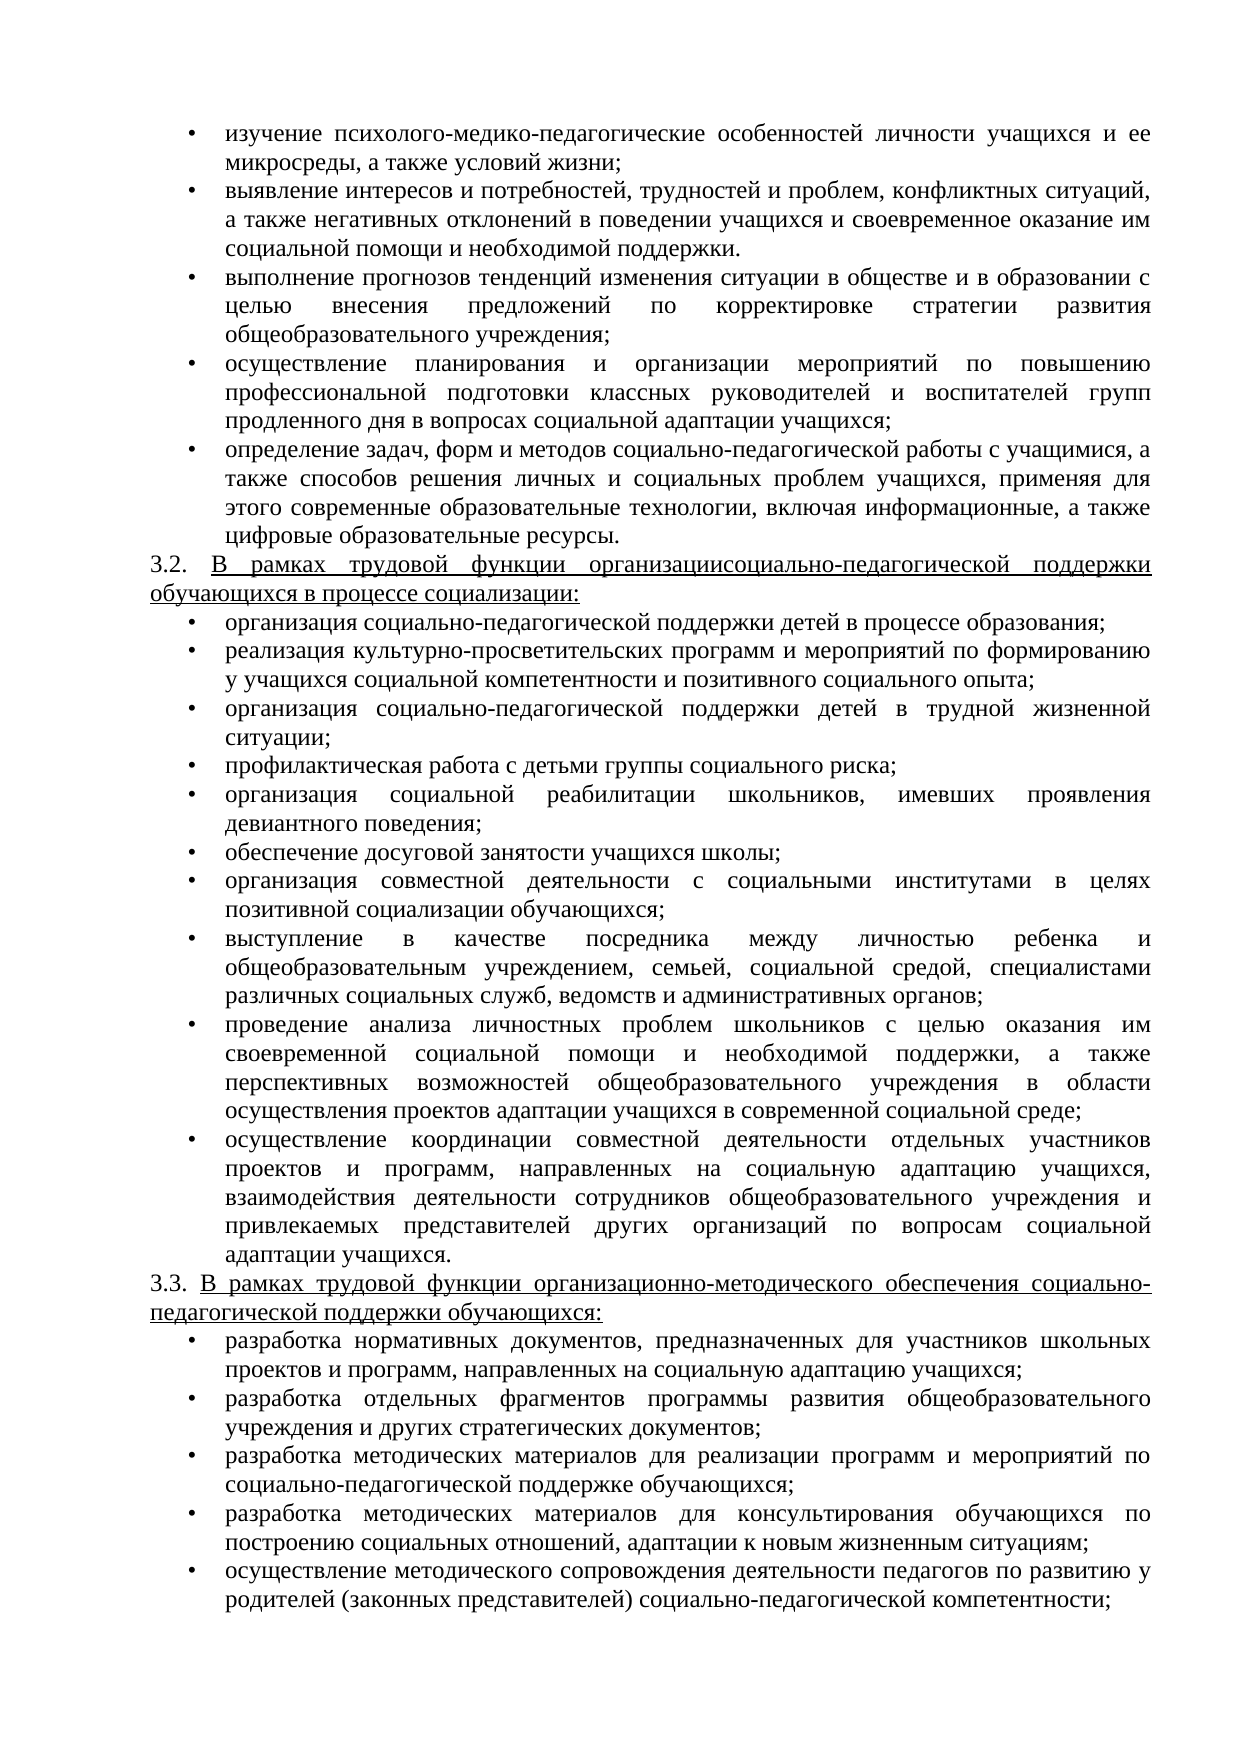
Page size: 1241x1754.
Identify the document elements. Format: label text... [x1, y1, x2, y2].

list изучение психолого-медико-педагогические особенностей личности учащихся и ее микросреды, а также условий жизни; [187, 118, 1152, 176]
list выполнение прогнозов тенденций изменения ситуации в обществе и в образовании с целью внесения предложений по корректировке стратегии развития общеобразовательного учреждения; [187, 262, 1152, 348]
list организация социально-педагогической поддержки детей в трудной жизненной ситуации; [187, 693, 1152, 751]
list осуществление методического сопровождения деятельности педагогов по развитию у родителей (законных представителей) социально-педагогической компетентности; [187, 1556, 1152, 1613]
list разработка методических материалов для реализации программ и мероприятий по социально-педагогической поддержке обучающихся; [187, 1441, 1152, 1498]
list определение задач, форм и методов социально-педагогической работы с учащимися, а также способов решения личных и социальных проблем учащихся, применяя для этого современные образовательные технологии, включая информационные, а также цифровые образовательные ресурсы. [187, 434, 1152, 549]
list выступление в качестве посредника между личностью ребенка и общеобразовательным учреждением, семьей, социальной средой, специалистами различных социальных служб, ведомств и административных органов; [187, 923, 1152, 1009]
list организация социальной реабилитации школьников, имевших проявления девиантного поведения; [187, 779, 1152, 837]
text 3.3. В рамках трудовой функции организационно-методического обеспечения социально-педагогической поддержки обучающихся: [150, 1268, 1152, 1326]
list проведение анализа личностных проблем школьников с целью оказания им своевременной социальной помощи и необходимой поддержки, а также перспективных возможностей общеобразовательного учреждения в области осуществления проектов адаптации учащихся в современной социальной среде; [187, 1009, 1152, 1124]
list разработка методических материалов для консультирования обучающихся по построению социальных отношений, адаптации к новым жизненным ситуациям; [187, 1498, 1152, 1556]
list организация социально-педагогической поддержки детей в процессе образования; [187, 607, 1152, 636]
list разработка отдельных фрагментов программы развития общеобразовательного учреждения и других стратегических документов; [187, 1383, 1152, 1441]
list обеспечение досуговой занятости учащихся школы; [187, 837, 1152, 866]
list осуществление координации совместной деятельности отдельных участников проектов и программ, направленных на социальную адаптацию учащихся, взаимодействия деятельности сотрудников общеобразовательного учреждения и привлекаемых представителей других организаций по вопросам социальной адаптации учащихся. [187, 1124, 1152, 1268]
list организация совместной деятельности с социальными институтами в целях позитивной социализации обучающихся; [187, 866, 1152, 923]
list профилактическая работа с детьми группы социального риска; [187, 751, 1152, 779]
list осуществление планирования и организации мероприятий по повышению профессиональной подготовки классных руководителей и воспитателей групп продленного дня в вопросах социальной адаптации учащихся; [187, 348, 1152, 434]
list реализация культурно-просветительских программ и мероприятий по формированию у учащихся социальной компетентности и позитивного социального опыта; [187, 636, 1152, 693]
list выявление интересов и потребностей, трудностей и проблем, конфликтных ситуаций, а также негативных отклонений в поведении учащихся и своевременное оказание им социальной помощи и необходимой поддержки. [187, 176, 1152, 262]
text 3.2. В рамках трудовой функции организациисоциально-педагогической поддержки обучающихся в процессе социализации: [150, 549, 1152, 607]
list разработка нормативных документов, предназначенных для участников школьных проектов и программ, направленных на социальную адаптацию учащихся; [187, 1326, 1152, 1383]
